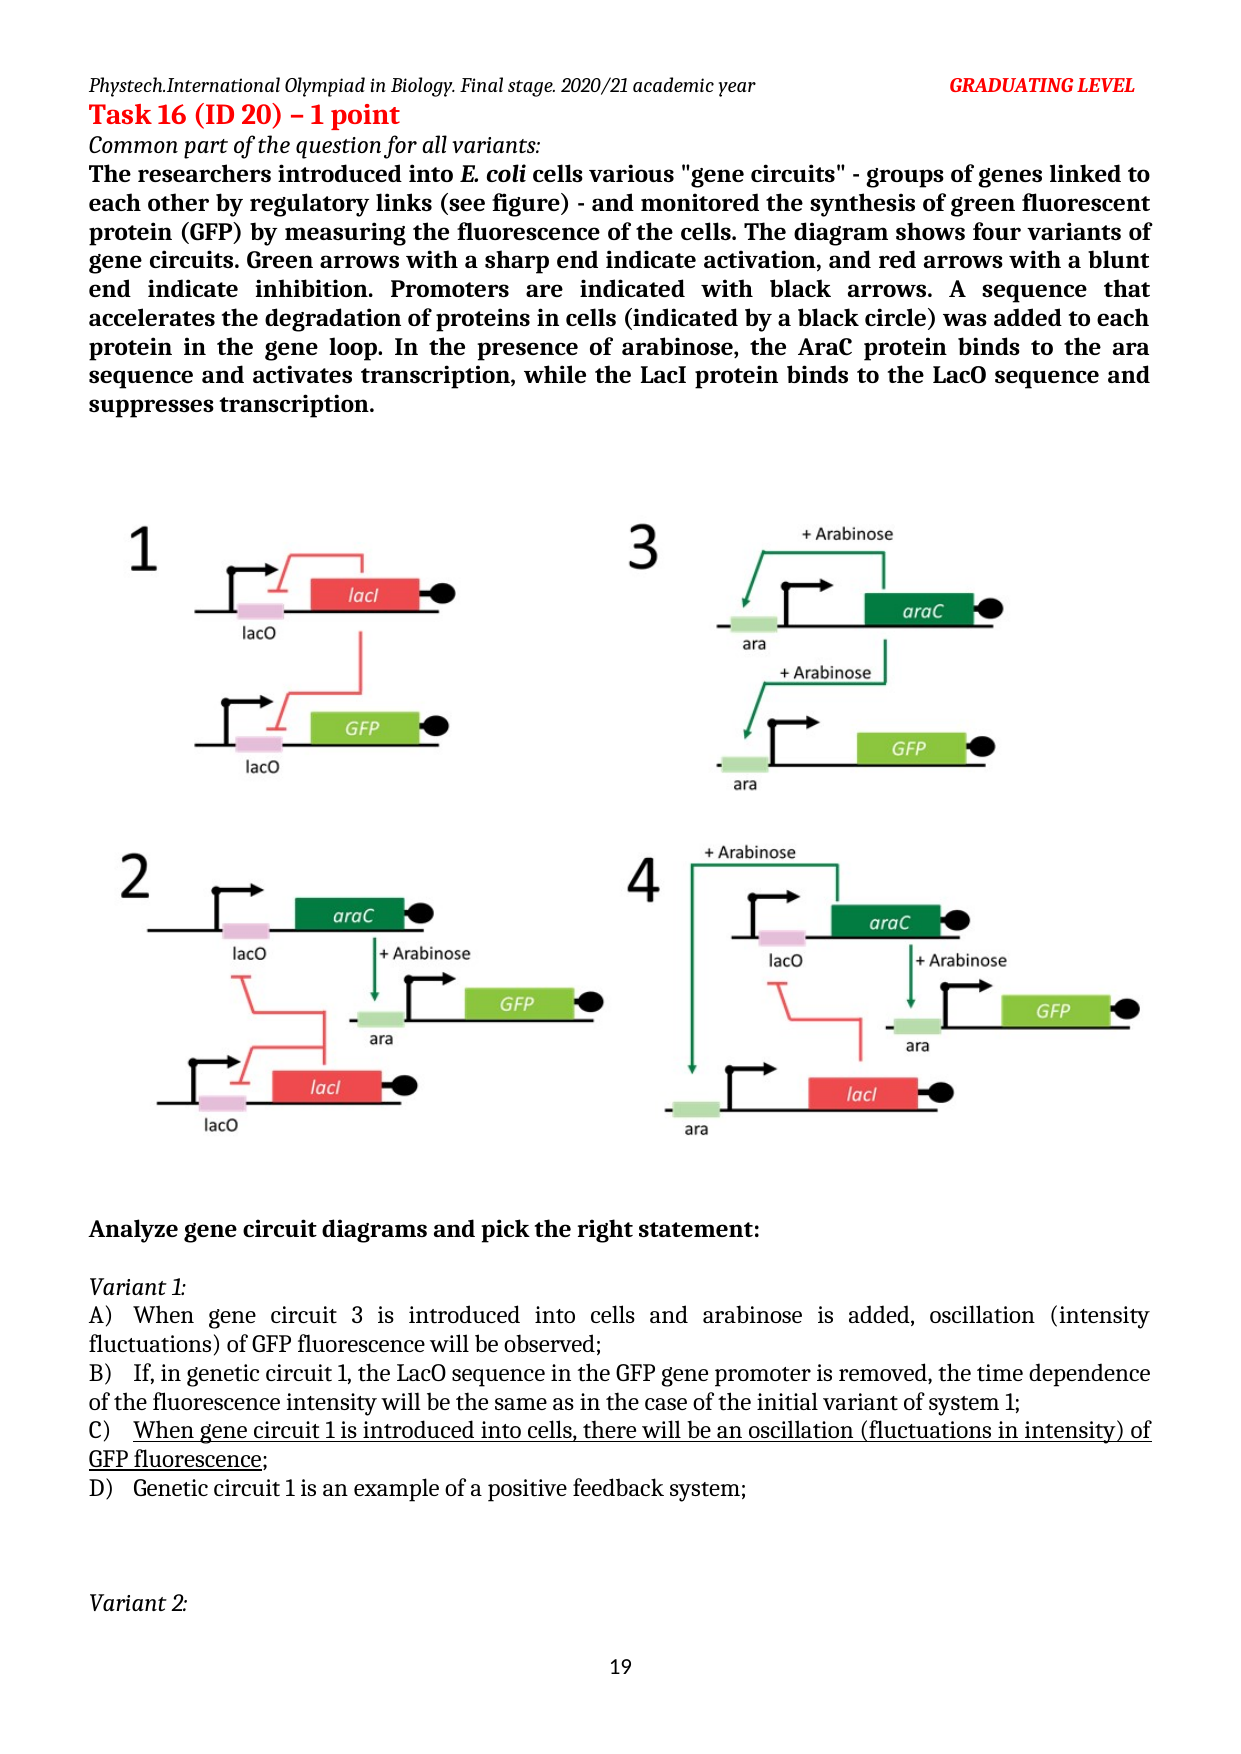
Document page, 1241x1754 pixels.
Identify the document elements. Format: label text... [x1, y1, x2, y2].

list When gene circuit 1 is introduced into cells, there will be an oscillation (fluctuations in intensity) of GFP fluorescence; [89, 1416, 1152, 1474]
list If, in genetic circuit 1, the LacO sequence in the GFP gene promoter is removed, the time dependence of the fluorescence intensity will be the same as in the case of the initial variant of system 1; [89, 1359, 1152, 1416]
text Analyze gene circuit diagrams and pick the right statement: [89, 1216, 1152, 1244]
list Genetic circuit 1 is an example of a positive feedback system; [89, 1474, 1152, 1503]
text Task 16 (ID 20) – 1 point [89, 98, 1152, 131]
list When gene circuit 3 is introduced into cells and arabinose is added, oscillation (intensity fluctuations) of GFP fluorescence will be observed; [89, 1301, 1152, 1359]
text Variant 1: [89, 1273, 1152, 1301]
picture [88, 418, 1152, 1216]
text The researchers introduced into E. coli cells various "gene circuits" - groups of genes linked to each other by regulatory links (see figure) - and monitored the synthesis of green fluorescent protein (GFP) by measuring the fluorescence of the cells. The diagram shows four variants of gene circuits. Green arrows with a sharp end indicate activation, and red arrows with a blunt end indicate inhibition. Promoters are indicated with black arrows. A sequence that accelerates the degradation of proteins in cells (indicated by a black circle) was added to each protein in the gene loop. In the presence of arabinose, the AraC protein binds to the ara sequence and activates transcription, while the LacI protein binds to the LacO sequence and suppresses transcription. [89, 160, 1152, 418]
text Common part of the question for all variants: [89, 131, 1152, 160]
text Variant 2: [89, 1589, 1152, 1618]
